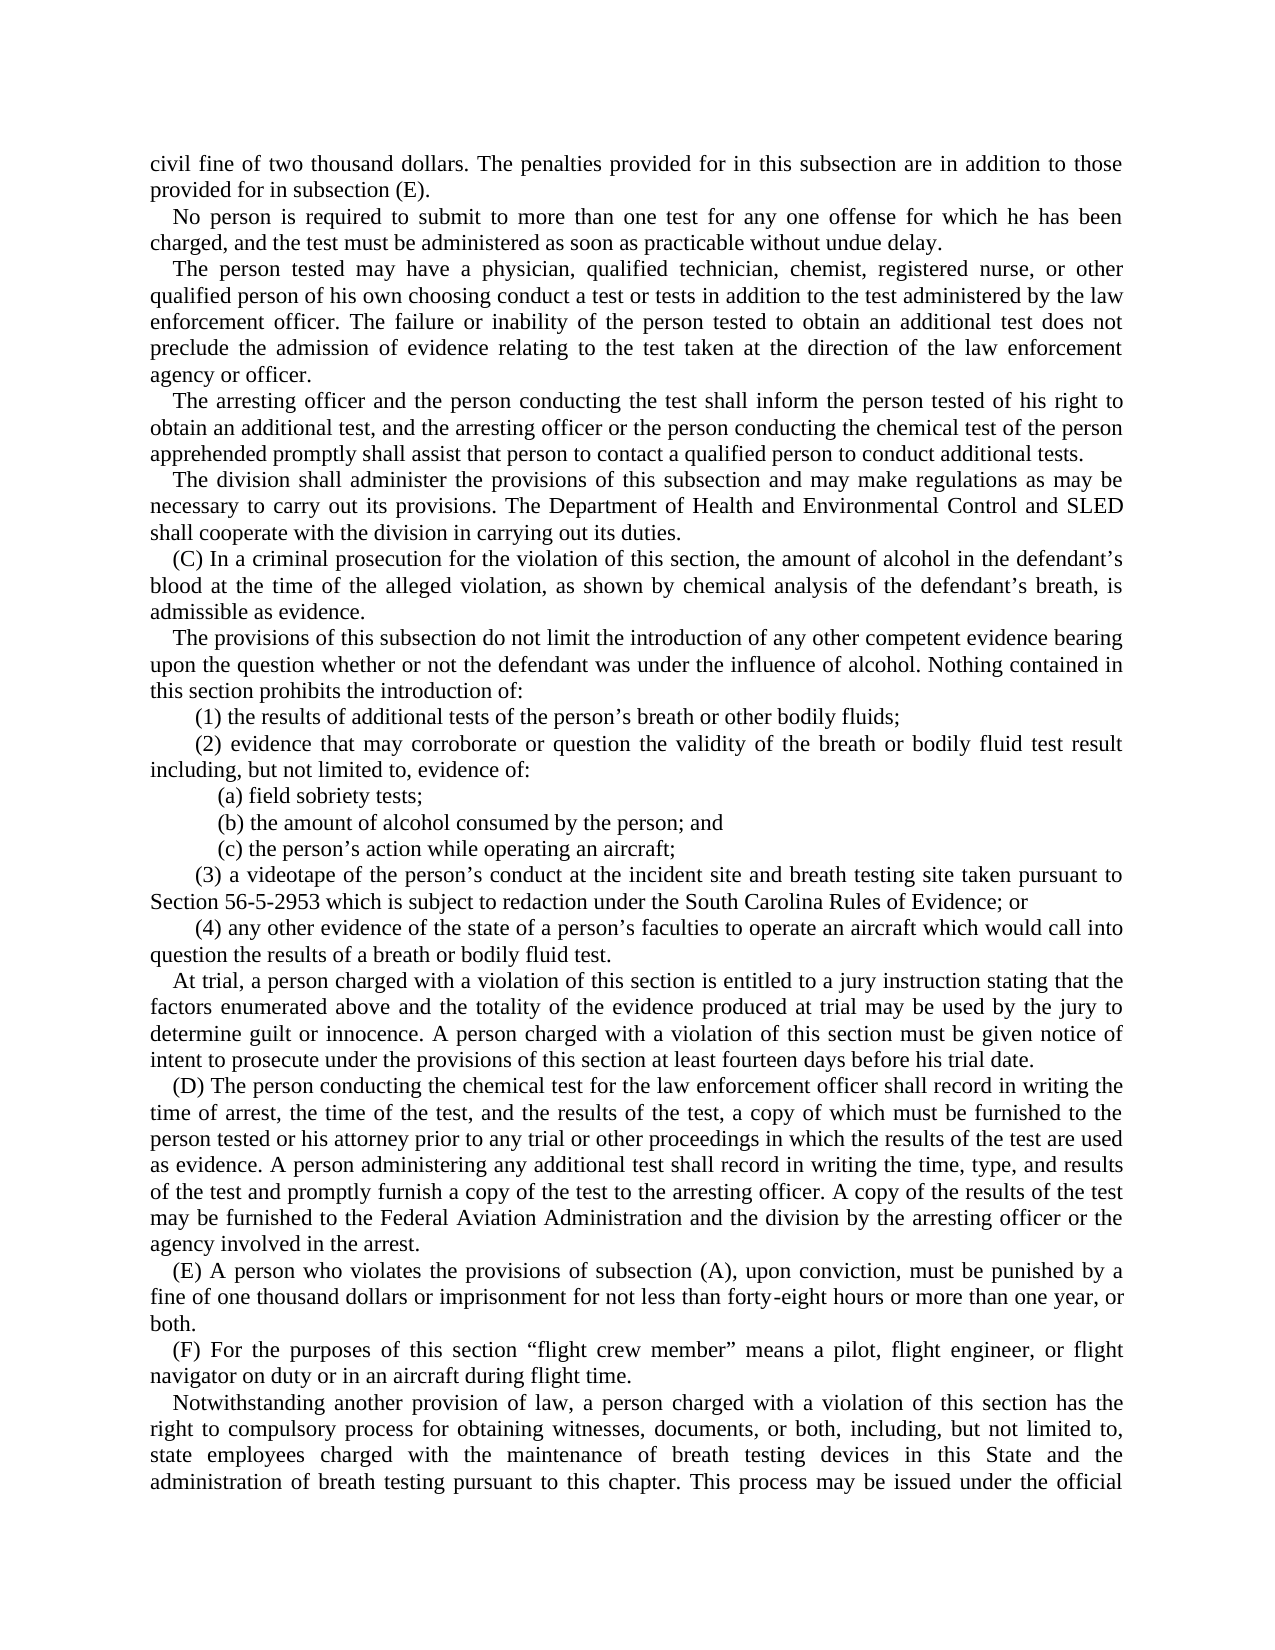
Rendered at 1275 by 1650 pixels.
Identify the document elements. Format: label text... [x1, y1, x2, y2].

text (D) The person conducting the chemical test for the law enforcement officer shall record in writing the time of arrest, the time of the test, and the results of the test, a copy of which must be furnished to the person tested or his attorney prior to any trial or other proceedings in which the results of the test are used as evidence. A person administering any additional test shall record in writing the time, type, and results of the test and promptly furnish a copy of the test to the arresting officer. A copy of the results of the test may be furnished to the Federal Aviation Administration and the division by the arresting officer or the agency involved in the arrest. [150, 1072, 1125, 1257]
text No person is required to submit to more than one test for any one offense for which he has been charged, and the test must be administered as soon as practicable without undue delay. [150, 203, 1125, 255]
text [150, 1389, 1125, 1494]
text (2) evidence that may corroborate or question the validity of the breath or bodily fluid test result including, but not limited to, evidence of: [150, 730, 1125, 782]
text (b) the amount of alcohol consumed by the person; and [150, 809, 1125, 835]
text The provisions of this subsection do not limit the introduction of any other competent evidence bearing upon the question whether or not the defendant was under the influence of alcohol. Nothing contained in this section prohibits the introduction of: [150, 624, 1125, 703]
text (4) any other evidence of the state of a person’s faculties to operate an aircraft which would call into question the results of a breath or bodily fluid test. [150, 914, 1125, 967]
text (C) In a criminal prosecution for the violation of this section, the amount of alcohol in the defendant’s blood at the time of the alleged violation, as shown by chemical analysis of the defendant’s breath, is admissible as evidence. [150, 545, 1125, 624]
text (c) the person’s action while operating an aircraft; [150, 835, 1125, 862]
text The division shall administer the provisions of this subsection and may make regulations as may be necessary to carry out its provisions. The Department of Health and Environmental Control and SLED shall cooperate with the division in carrying out its duties. [150, 466, 1125, 545]
text (a) field sobriety tests; [150, 782, 1125, 809]
text At trial, a person charged with a violation of this section is entitled to a jury instruction stating that the factors enumerated above and the totality of the evidence produced at trial may be used by the jury to determine guilt or innocence. A person charged with a violation of this section must be given notice of intent to prosecute under the provisions of this section at least fourteen days before his trial date. [150, 967, 1125, 1072]
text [150, 150, 1125, 203]
text (E) A person who violates the provisions of subsection (A), upon conviction, must be punished by a fine of one thousand dollars or imprisonment for not less than forty-eight hours or more than one year, or both. [150, 1257, 1125, 1336]
text The person tested may have a physician, qualified technician, chemist, registered nurse, or other qualified person of his own choosing conduct a test or tests in addition to the test administered by the law enforcement officer. The failure or inability of the person tested to obtain an additional test does not preclude the admission of evidence relating to the test taken at the direction of the law enforcement agency or officer. [150, 255, 1125, 387]
text (1) the results of additional tests of the person’s breath or other bodily fluids; [150, 703, 1125, 730]
text The arresting officer and the person conducting the test shall inform the person tested of his right to obtain an additional test, and the arresting officer or the person conducting the chemical test of the person apprehended promptly shall assist that person to contact a qualified person to conduct additional tests. [150, 387, 1125, 466]
text (F) For the purposes of this section “flight crew member” means a pilot, flight engineer, or flight navigator on duty or in an aircraft during flight time. [150, 1336, 1125, 1389]
text (3) a videotape of the person’s conduct at the incident site and breath testing site taken pursuant to Section 56-5-2953 which is subject to redaction under the South Carolina Rules of Evidence; or [150, 862, 1125, 914]
